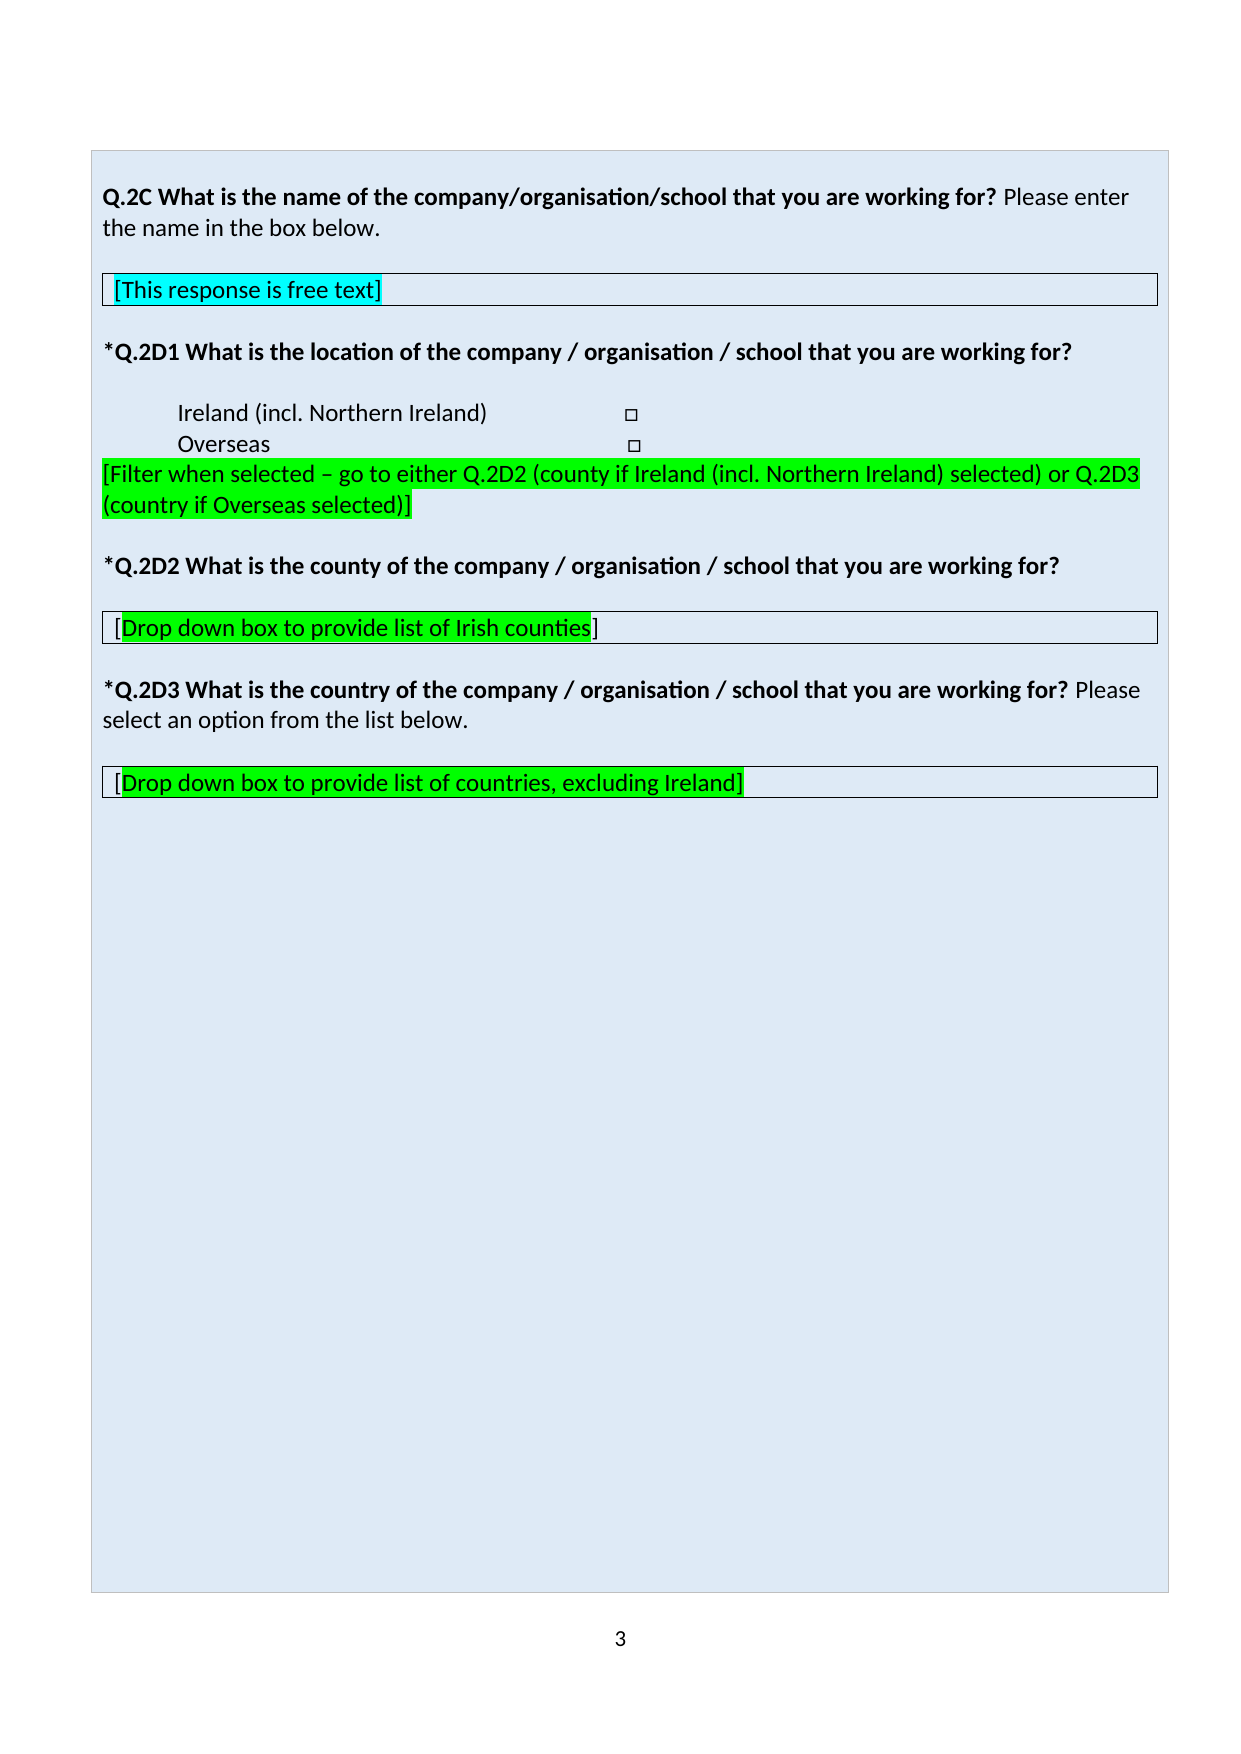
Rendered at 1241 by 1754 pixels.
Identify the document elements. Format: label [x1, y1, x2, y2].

table_header [92, 151, 1168, 1592]
